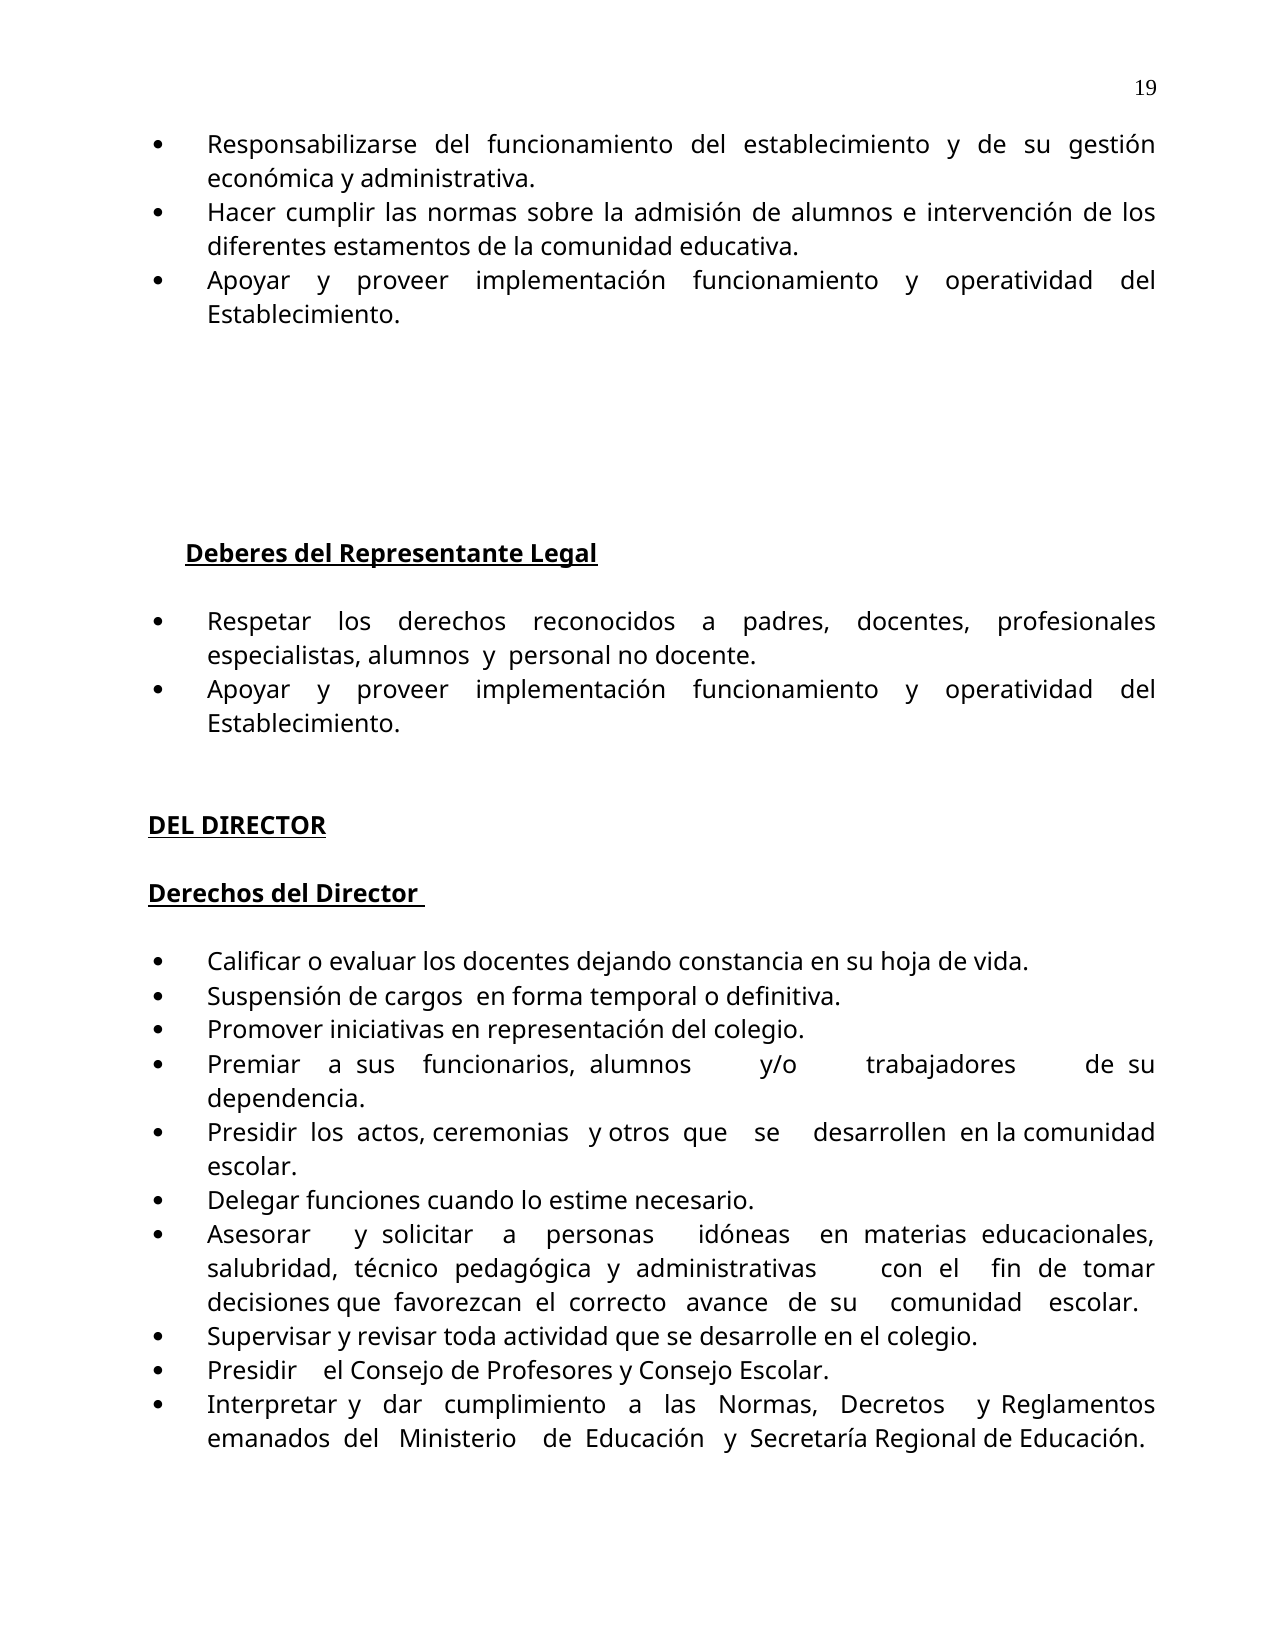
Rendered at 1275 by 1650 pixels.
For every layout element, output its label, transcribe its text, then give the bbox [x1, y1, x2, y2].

list Presidir los actos, ceremonias y otros que se desarrollen en la comunidad escolar. [154, 1114, 1157, 1182]
list Suspensión de cargos en forma temporal o definitiva. [154, 978, 1157, 1012]
list Apoyar y proveer implementación funcionamiento y operatividad del Establecimiento. [154, 672, 1157, 740]
list Presidir el Consejo de Profesores y Consejo Escolar. [154, 1353, 1157, 1387]
subtitle DEL DIRECTOR [148, 808, 1157, 842]
list Delegar funciones cuando lo estime necesario. [154, 1182, 1157, 1217]
list Respetar los derechos reconocidos a padres, docentes, profesionales especialistas, alumnos y personal no docente. [154, 603, 1157, 672]
list Responsabilizarse del funcionamiento del establecimiento y de su gestión económica y administrativa. [154, 127, 1157, 195]
list Promover iniciativas en representación del colegio. [154, 1012, 1157, 1046]
list Premiar a sus funcionarios, alumnos y/o trabajadores de su dependencia. [154, 1046, 1157, 1114]
list Calificar o evaluar los docentes dejando constancia en su hoja de vida. [154, 944, 1157, 978]
text Derechos del Director [148, 876, 1157, 910]
list Apoyar y proveer implementación funcionamiento y operatividad del Establecimiento. [154, 263, 1157, 331]
list Interpretar y dar cumplimiento a las Normas, Decretos y Reglamentos emanados del Ministerio de Educación y Secretaría Regional de Educación. [154, 1387, 1157, 1455]
list Supervisar y revisar toda actividad que se desarrolle en el colegio. [154, 1319, 1157, 1353]
list Asesorar y solicitar a personas idóneas en materias educacionales, salubridad, técnico pedagógica y administrativas con el fin de tomar decisiones que favorezcan el correcto avance de su comunidad escolar. [154, 1217, 1157, 1319]
list Hacer cumplir las normas sobre la admisión de alumnos e intervención de los diferentes estamentos de la comunidad educativa. [154, 195, 1157, 263]
subtitle Deberes del Representante Legal [148, 535, 1157, 569]
